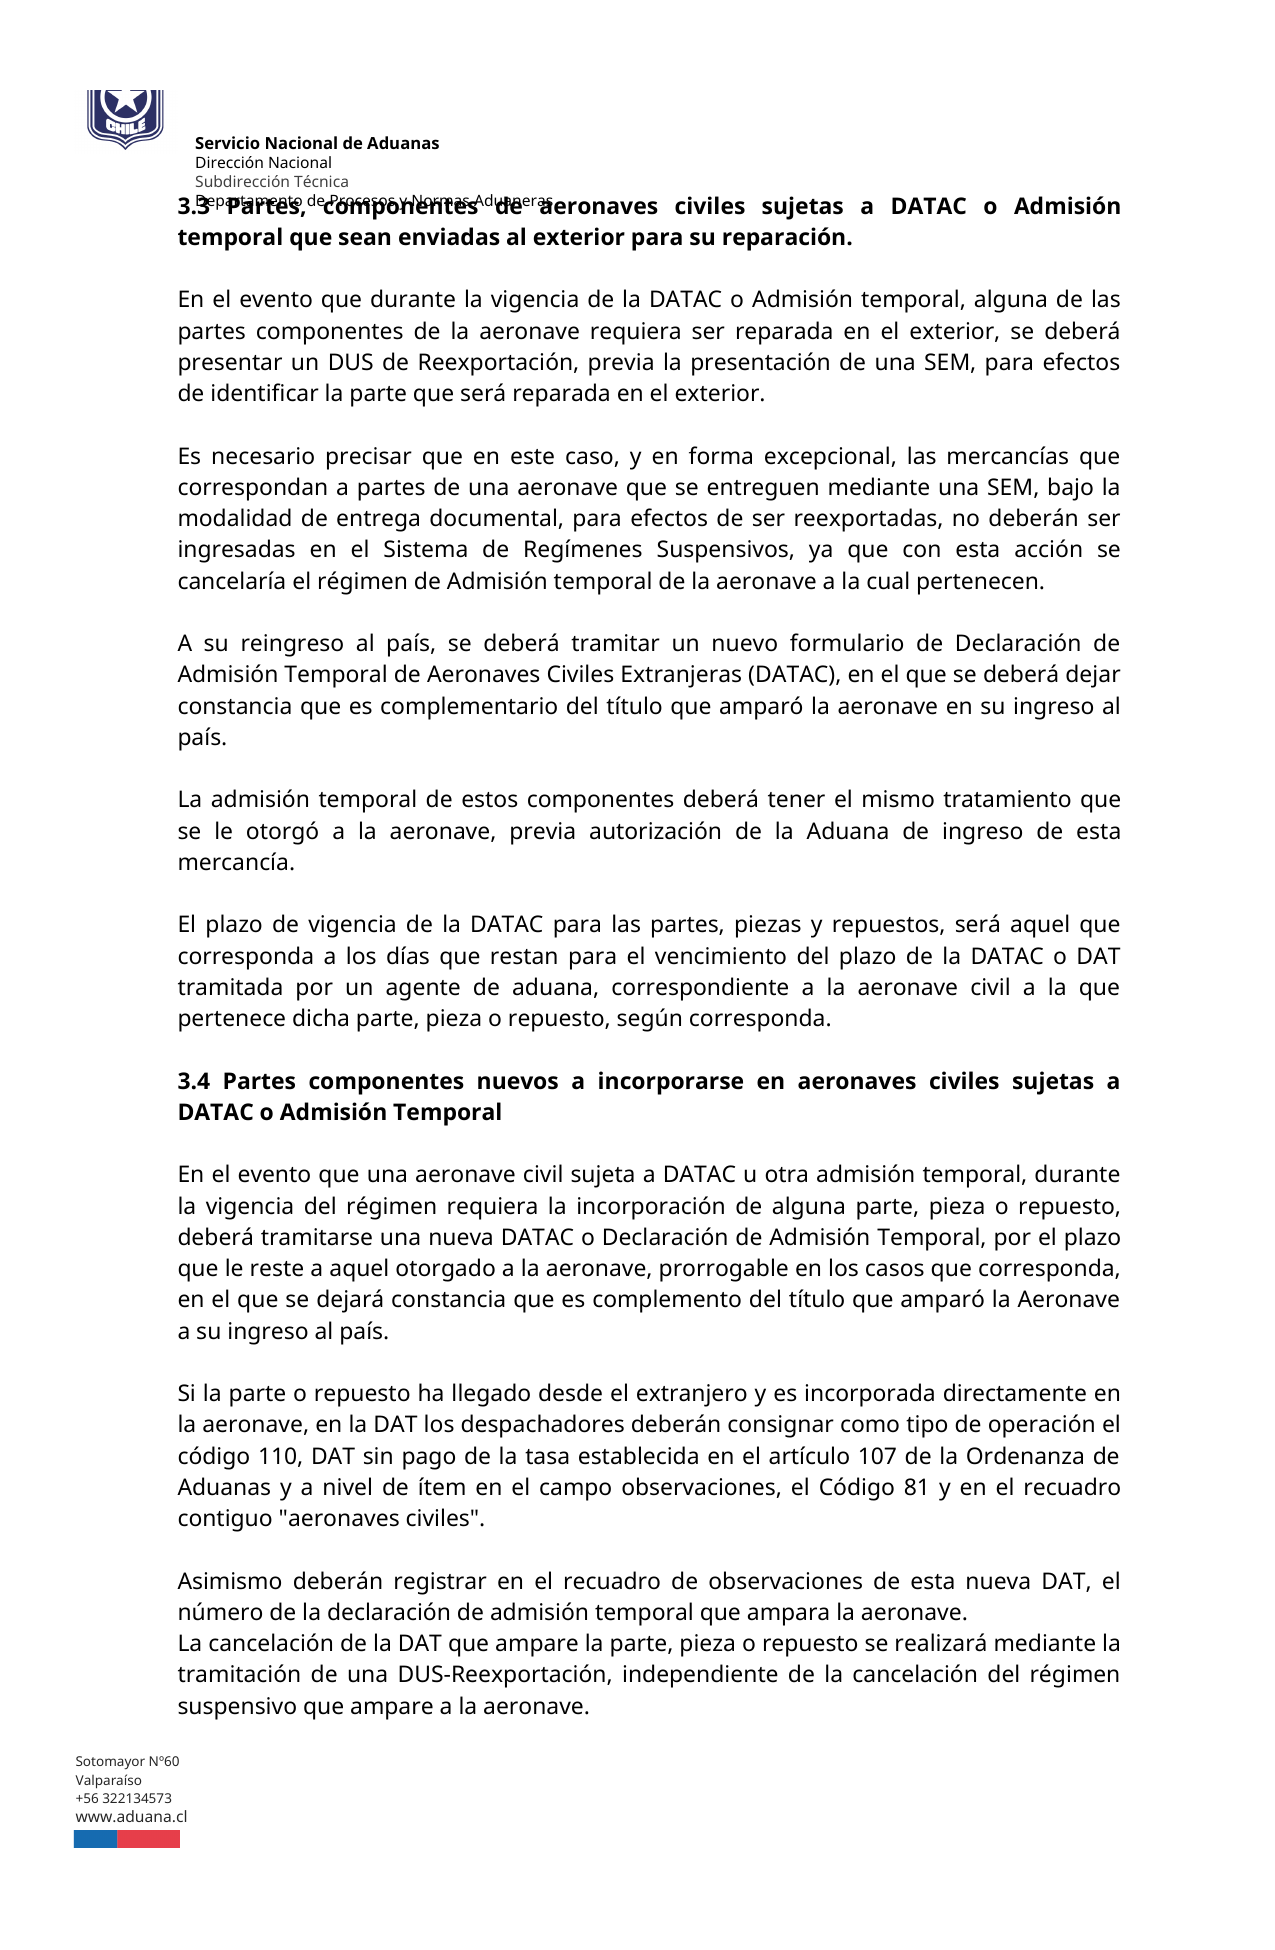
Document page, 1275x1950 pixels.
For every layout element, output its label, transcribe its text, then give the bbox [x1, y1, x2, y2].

text 3.3 Partes, componentes de aeronaves civiles sujetas a DATAC o Admisión temporal que sean enviadas al exterior para su reparación. [177, 189, 1122, 252]
text El plazo de vigencia de la DATAC para las partes, piezas y repuestos, será aquel que corresponda a los días que restan para el vencimiento del plazo de la DATAC o DAT tramitada por un agente de aduana, correspondiente a la aeronave civil a la que pertenece dicha parte, pieza o repuesto, según corresponda. [177, 908, 1122, 1033]
text En el evento que una aeronave civil sujeta a DATAC u otra admisión temporal, durante la vigencia del régimen requiera la incorporación de alguna parte, pieza o repuesto, deberá tramitarse una nueva DATAC o Declaración de Admisión Temporal, por el plazo que le reste a aquel otorgado a la aeronave, prorrogable en los casos que corresponda, en el que se dejará constancia que es complemento del título que amparó la Aeronave a su ingreso al país. [177, 1158, 1122, 1346]
text En el evento que durante la vigencia de la DATAC o Admisión temporal, alguna de las partes componentes de la aeronave requiera ser reparada en el exterior, se deberá presentar un DUS de Reexportación, previa la presentación de una SEM, para efectos de identificar la parte que será reparada en el exterior. [177, 283, 1122, 408]
picture [73, 1830, 180, 1848]
picture [73, 90, 178, 154]
text 3.4 Partes componentes nuevos a incorporarse en aeronaves civiles sujetas a DATAC o Admisión Temporal [177, 1064, 1122, 1127]
text A su reingreso al país, se deberá tramitar un nuevo formulario de Declaración de Admisión Temporal de Aeronaves Civiles Extranjeras (DATAC), en el que se deberá dejar constancia que es complementario del título que amparó la aeronave en su ingreso al país. [177, 627, 1122, 752]
text Si la parte o repuesto ha llegado desde el extranjero y es incorporada directamente en la aeronave, en la DAT los despachadores deberán consignar como tipo de operación el código 110, DAT sin pago de la tasa establecida en el artículo 107 de la Ordenanza de Aduanas y a nivel de ítem en el campo observaciones, el Código 81 y en el recuadro contiguo "aeronaves civiles". [177, 1377, 1122, 1533]
text La cancelación de la DAT que ampare la parte, pieza o repuesto se realizará mediante la tramitación de una DUS-Reexportación, independiente de la cancelación del régimen suspensivo que ampare a la aeronave. [177, 1627, 1122, 1721]
text Asimismo deberán registrar en el recuadro de observaciones de esta nueva DAT, el número de la declaración de admisión temporal que ampara la aeronave. [177, 1564, 1122, 1627]
text La admisión temporal de estos componentes deberá tener el mismo tratamiento que se le otorgó a la aeronave, previa autorización de la Aduana de ingreso de esta mercancía. [177, 783, 1122, 877]
text Es necesario precisar que en este caso, y en forma excepcional, las mercancías que correspondan a partes de una aeronave que se entreguen mediante una SEM, bajo la modalidad de entrega documental, para efectos de ser reexportadas, no deberán ser ingresadas en el Sistema de Regímenes Suspensivos, ya que con esta acción se cancelaría el régimen de Admisión temporal de la aeronave a la cual pertenecen. [177, 439, 1122, 596]
